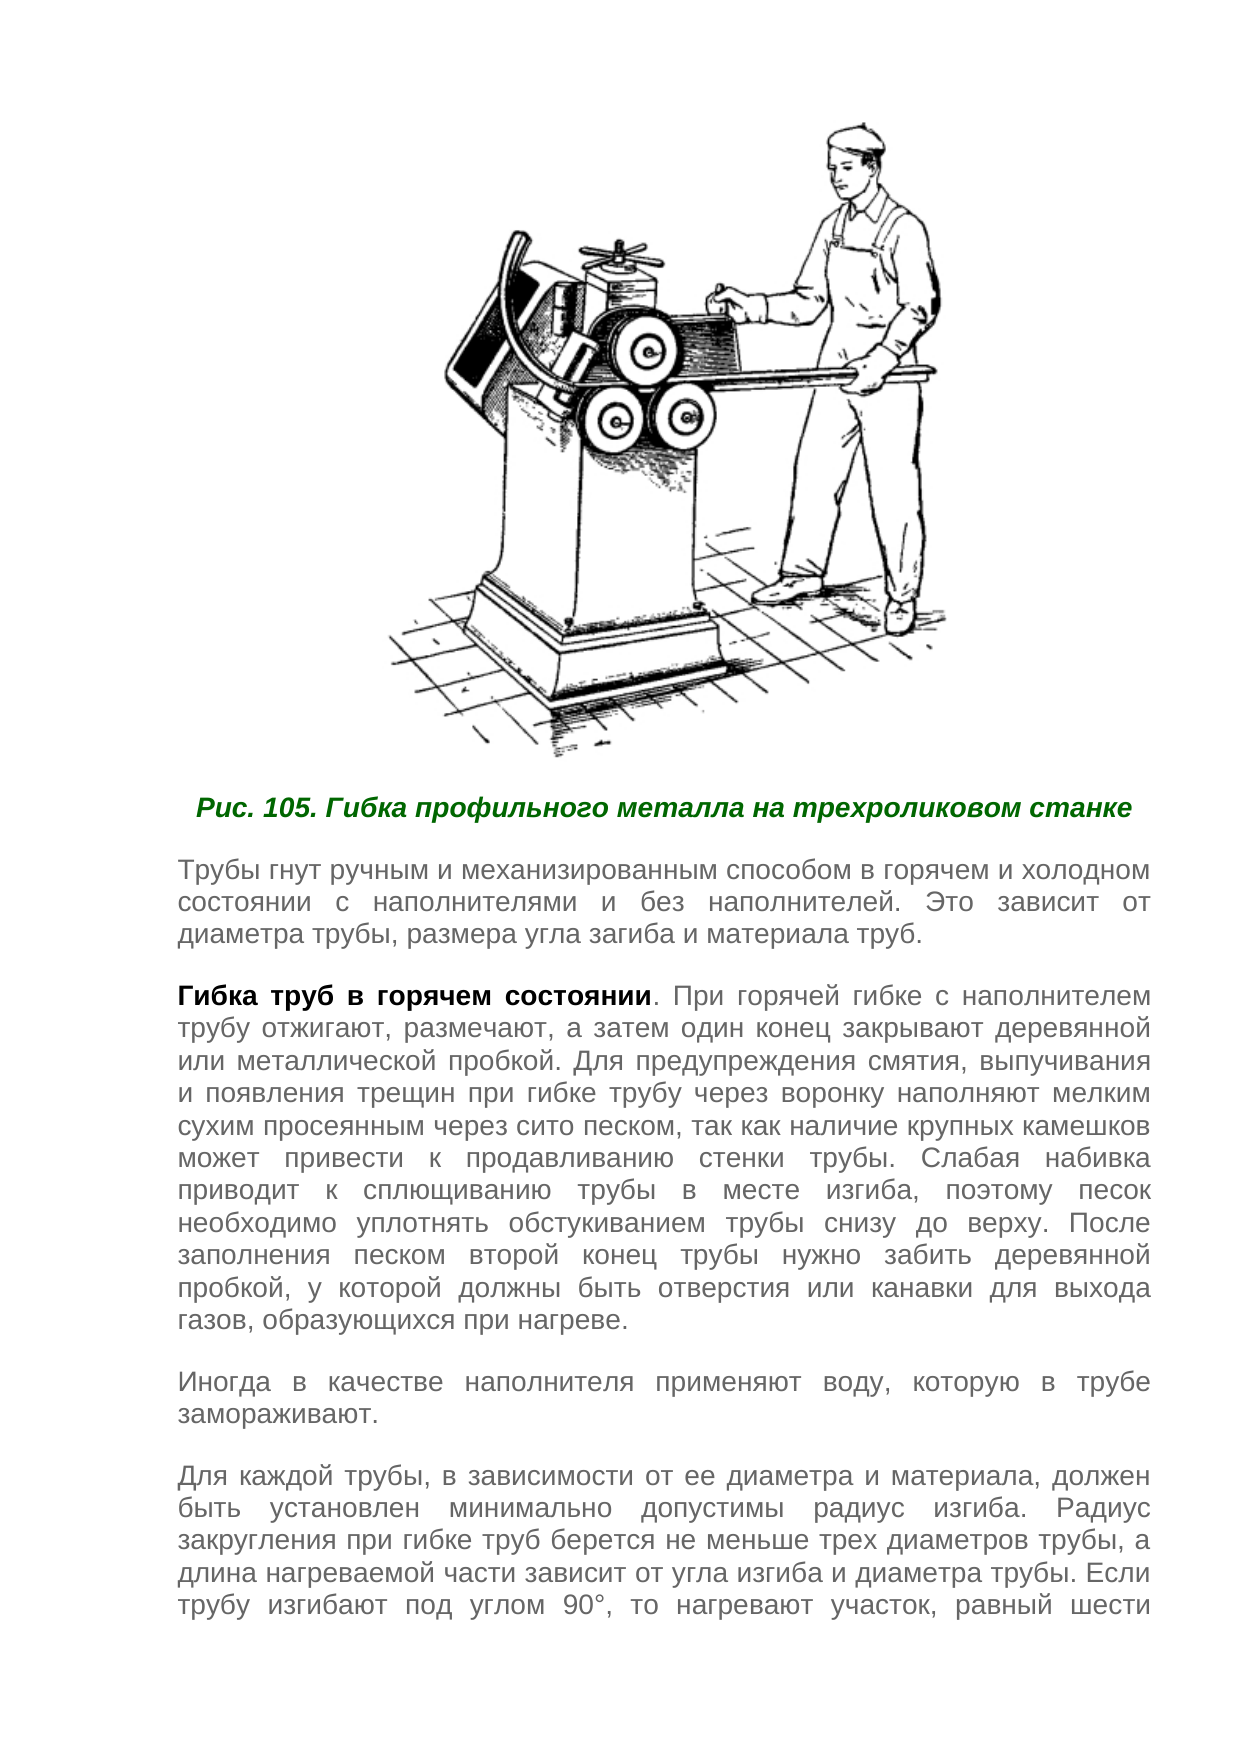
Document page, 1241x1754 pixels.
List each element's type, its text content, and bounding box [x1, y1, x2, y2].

text Трубы гнут ручным и механизированным способом в горячем и холодном состоянии с наполнителями и без наполнителей. Это зависит от диаметра трубы, размера угла загиба и материала труб. [177, 853, 1152, 950]
picture [382, 118, 947, 762]
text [177, 1458, 1152, 1620]
text Рис. 105. Гибка профильного металла на трехроликовом станке [177, 791, 1152, 823]
text Гибка труб в горячем состоянии. При горячей гибке с наполнителем трубу отжигают, размечают, а затем один конец закрывают деревянной или металлической пробкой. Для предупреждения смятия, выпучивания и появления трещин при гибке трубу через воронку наполняют мелким сухим просеянным через сито песком, так как наличие крупных камешков может привести к продавливанию стенки трубы. Слабая набивка приводит к сплющиванию трубы в месте изгиба, поэтому песок необходимо уплотнять обстукиванием трубы снизу до верху. После заполнения песком второй конец трубы нужно забить деревянной пробкой, у которой должны быть отверстия или канавки для выхода газов, образующихся при нагреве. [177, 979, 1152, 1335]
text Иногда в качестве наполнителя применяют воду, которую в трубе замораживают. [177, 1364, 1152, 1429]
